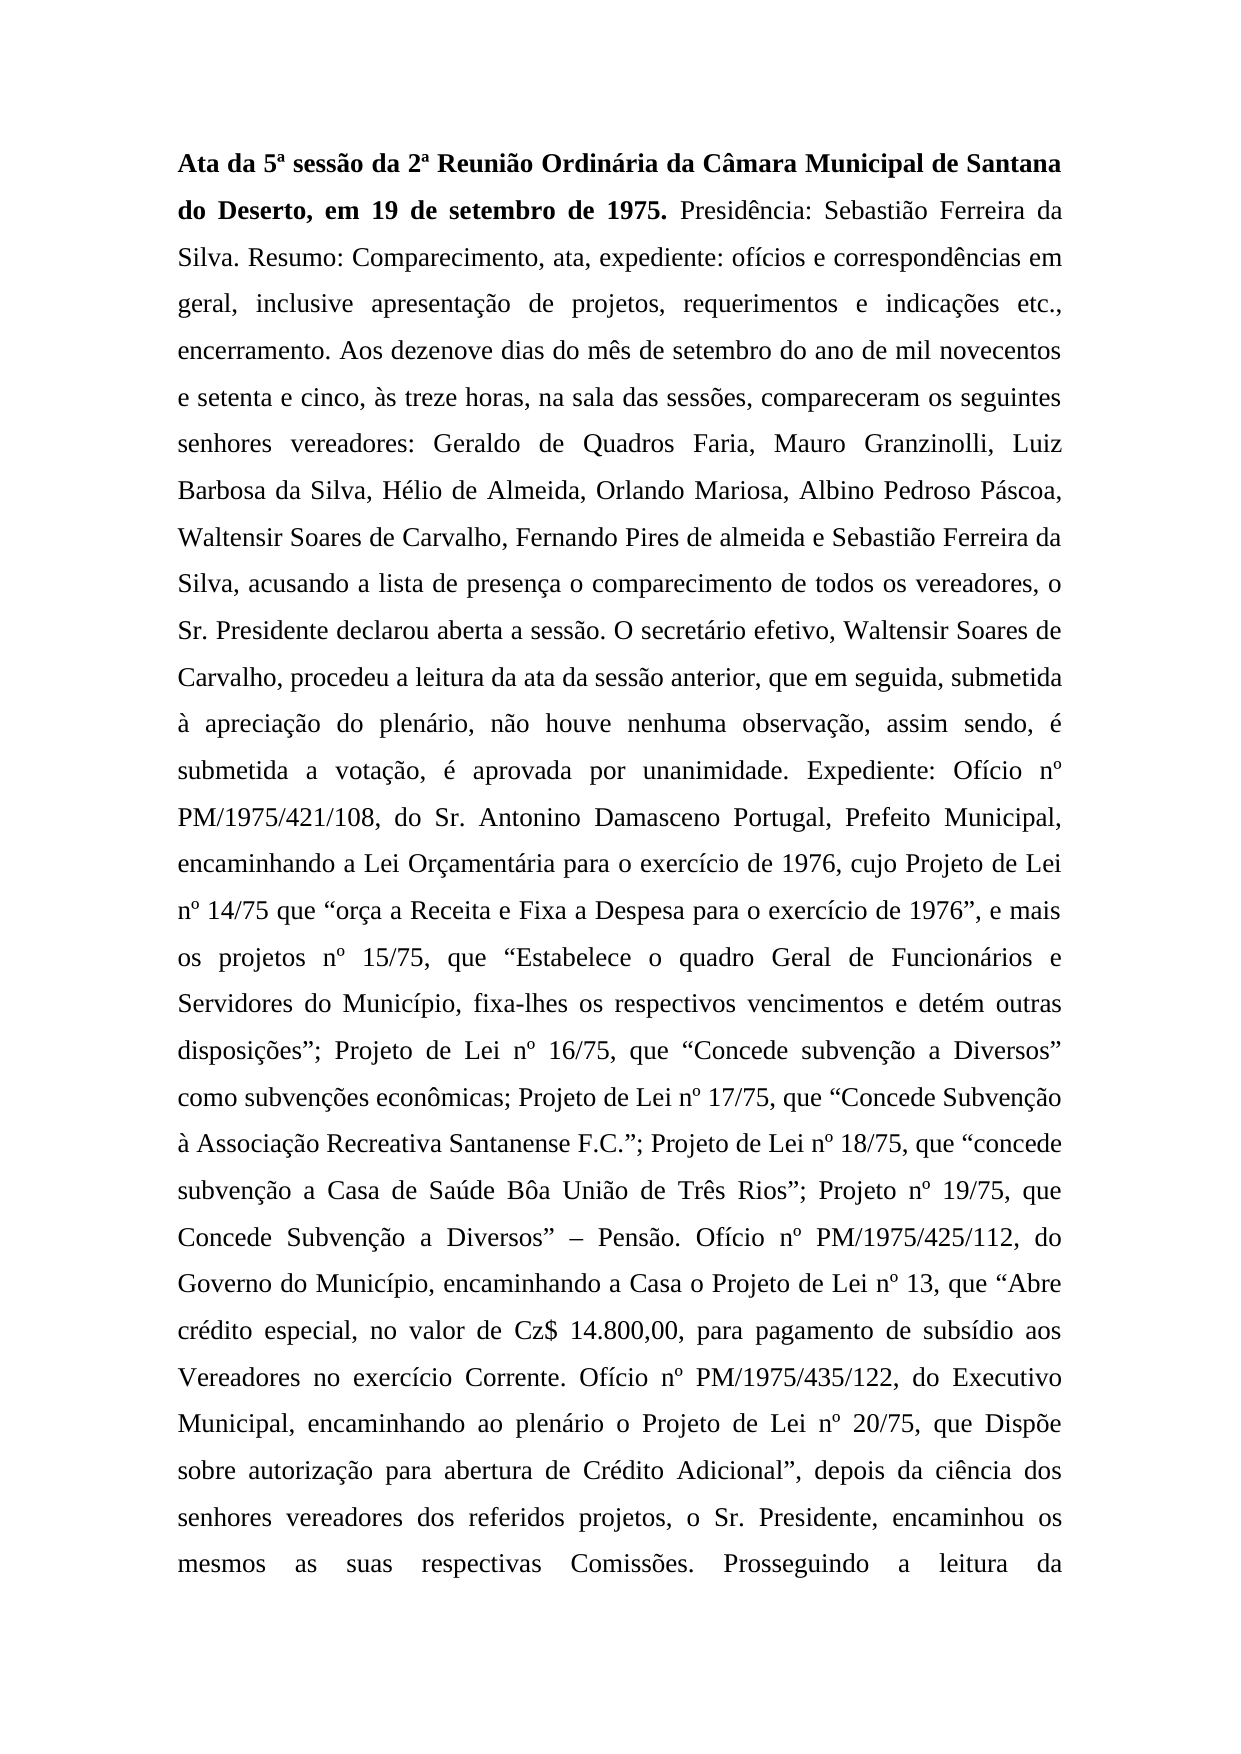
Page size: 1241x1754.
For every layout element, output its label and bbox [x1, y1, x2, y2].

text [177, 148, 1063, 1579]
